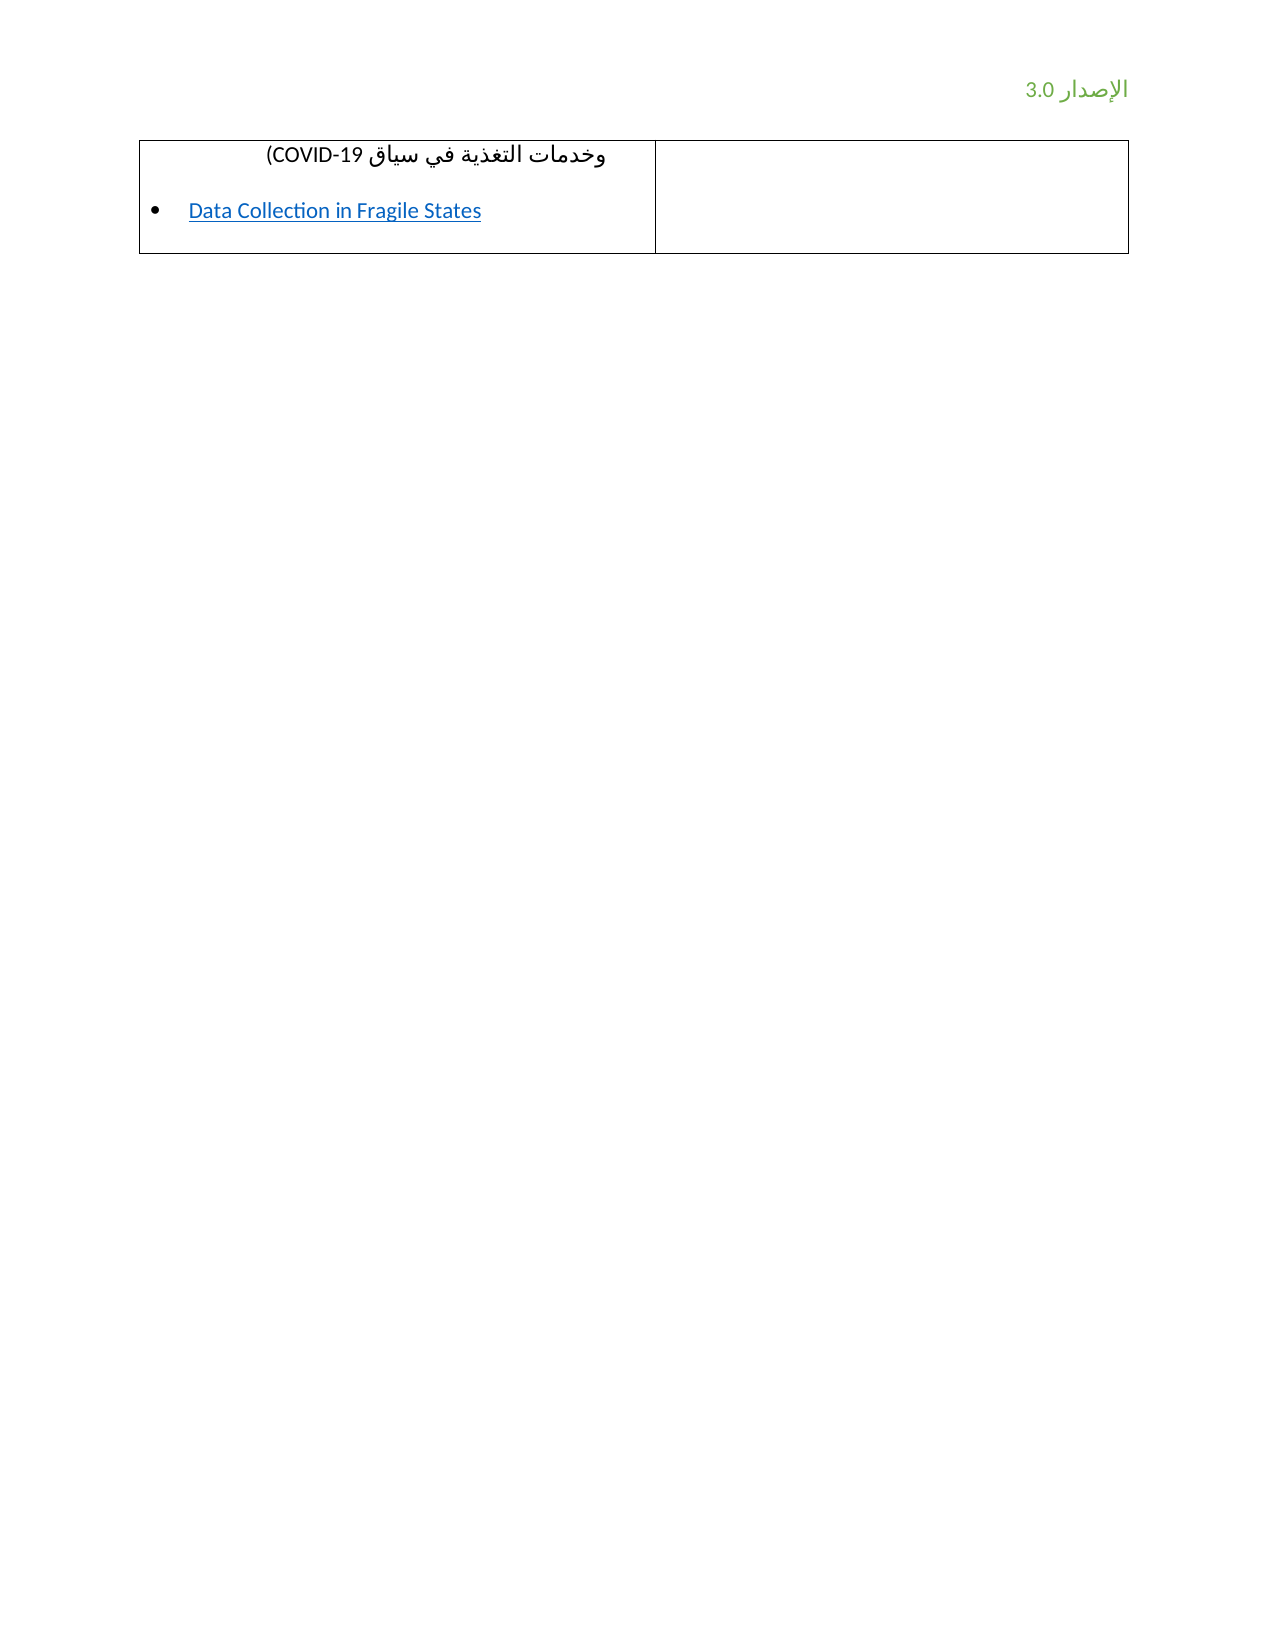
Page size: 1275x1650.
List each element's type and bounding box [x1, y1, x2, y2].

table_cell [140, 141, 655, 253]
table_cell [656, 141, 1128, 253]
